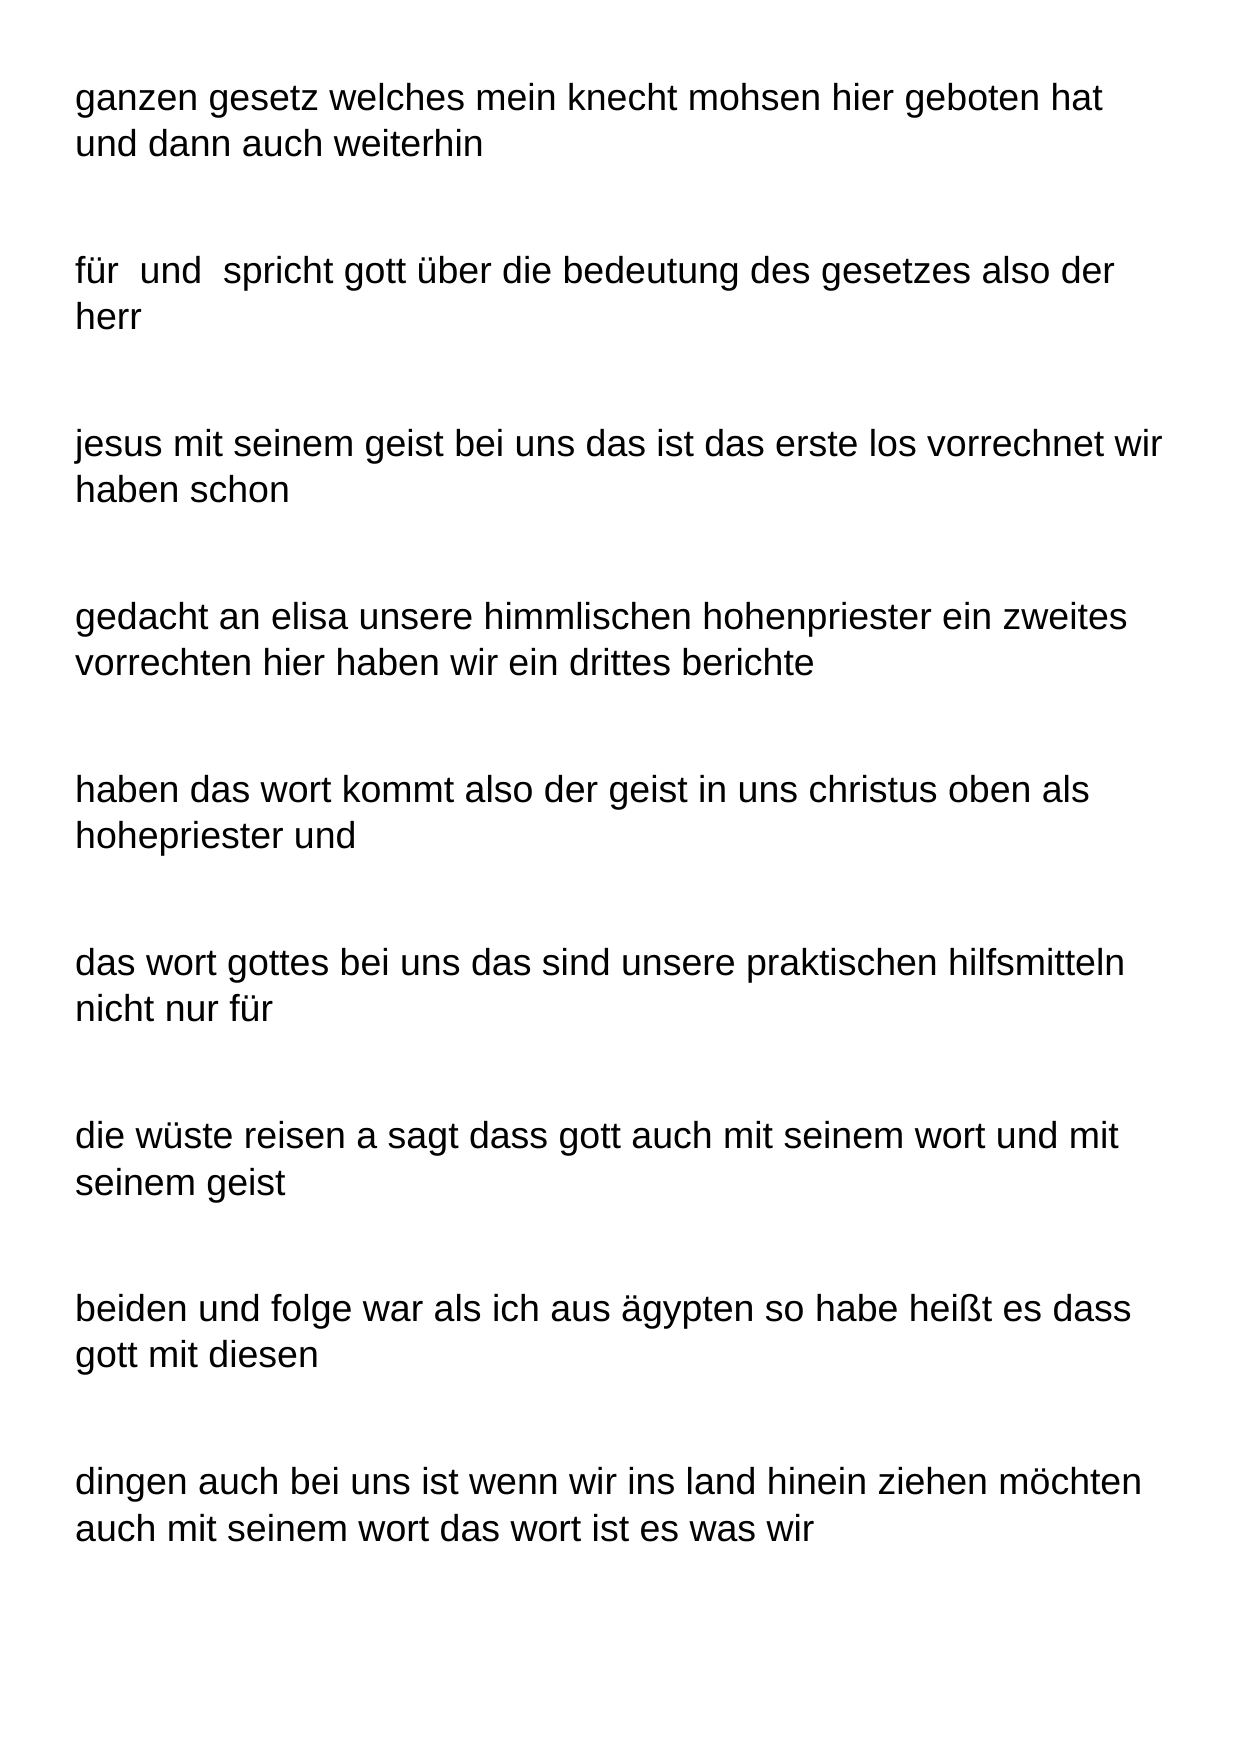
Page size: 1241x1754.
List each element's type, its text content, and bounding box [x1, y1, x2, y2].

text beiden und folge war als ich aus ägypten so habe heißt es dass gott mit diesen [75, 1286, 1165, 1376]
text das wort gottes bei uns das sind unsere praktischen hilfsmitteln nicht nur für [75, 940, 1165, 1030]
text dingen auch bei uns ist wenn wir ins land hinein ziehen möchten auch mit seinem wort das wort ist es was wir [75, 1459, 1165, 1549]
text für und spricht gott über die bedeutung des gesetzes also der herr [75, 248, 1165, 338]
text jesus mit seinem geist bei uns das ist das erste los vorrechnet wir haben schon [75, 421, 1165, 511]
text haben das wort kommt also der geist in uns christus oben als hohepriester und [75, 767, 1165, 857]
text die wüste reisen a sagt dass gott auch mit seinem wort und mit seinem geist [75, 1113, 1165, 1203]
text gedacht an elisa unsere himmlischen hohenpriester ein zweites vorrechten hier haben wir ein drittes berichte [75, 594, 1165, 684]
text ganzen gesetz welches mein knecht mohsen hier geboten hat und dann auch weiterhin [75, 75, 1165, 165]
